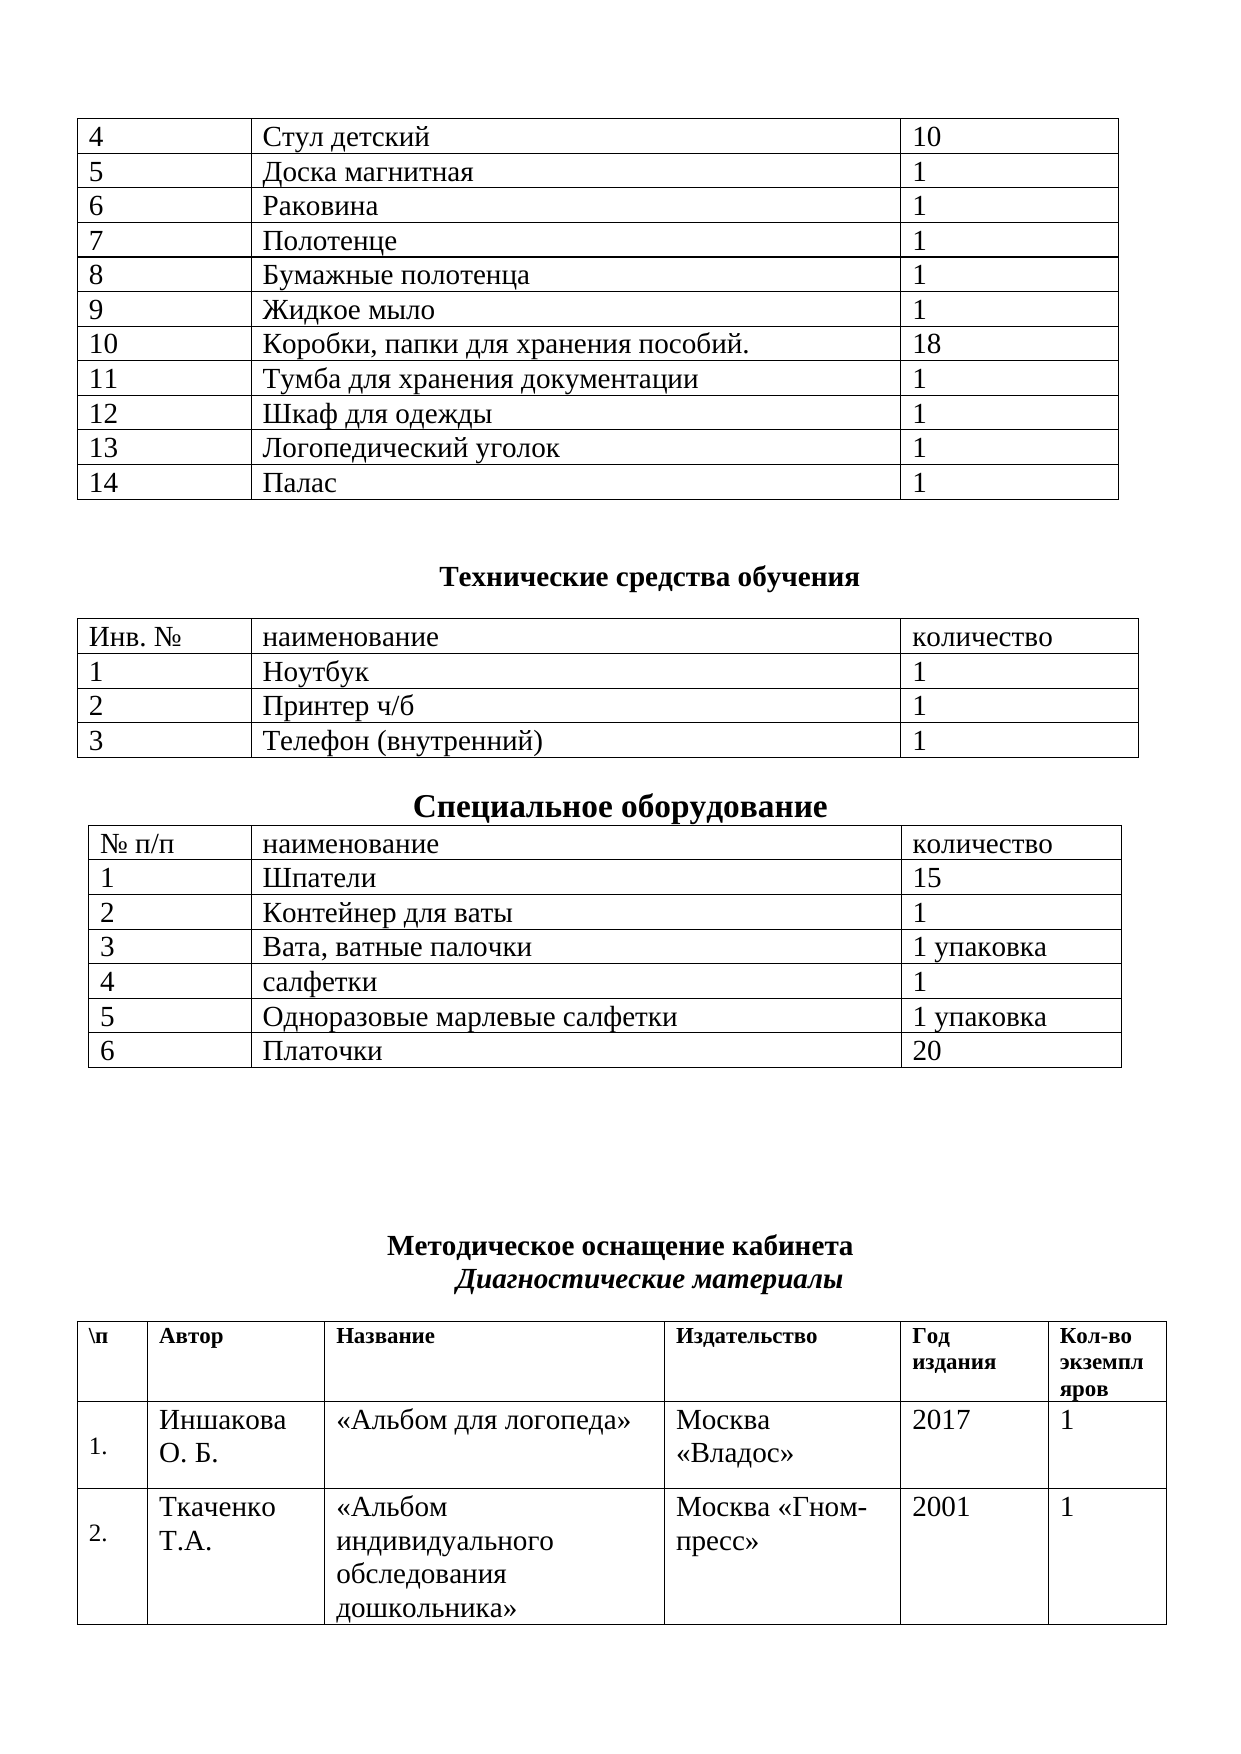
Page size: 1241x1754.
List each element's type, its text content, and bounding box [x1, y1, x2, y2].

table_cell 14 [78, 465, 251, 498]
table_cell 1 [1049, 1489, 1166, 1623]
table_cell 1 [902, 964, 1121, 998]
table_header \п [78, 1322, 147, 1401]
table_cell 1 [901, 396, 1118, 429]
table_cell 11 [78, 361, 251, 395]
table_cell «Альбом для логопеда» [325, 1402, 664, 1488]
table_cell 12 [78, 396, 251, 429]
table_header Издательство [665, 1322, 900, 1401]
table_cell 1. [78, 1402, 147, 1488]
table_cell 2 [78, 689, 251, 722]
table_cell 1 [901, 430, 1118, 464]
table_cell 1 [1049, 1402, 1166, 1488]
table_cell 1 [901, 654, 1138, 687]
table_cell салфетки [252, 964, 901, 998]
table_cell Коробки, папки для хранения пособий. [252, 327, 900, 360]
table_cell 1 [901, 689, 1138, 722]
table_cell 1 упаковка [902, 999, 1121, 1032]
table_cell Палас [252, 465, 900, 498]
table_cell 9 [78, 292, 251, 326]
table_cell 1 [89, 860, 251, 894]
text Диагностические материалы [89, 1261, 1152, 1295]
table_cell Доска магнитная [252, 154, 900, 187]
table_cell Стул детский [252, 119, 900, 153]
table_header Кол-во экземпляров [1049, 1322, 1166, 1401]
table_cell Москва «Владос» [665, 1402, 900, 1488]
table_cell Шкаф для одежды [252, 396, 900, 429]
table_cell 10 [901, 119, 1118, 153]
table_cell 3 [89, 930, 251, 963]
table_cell Раковина [252, 188, 900, 222]
table_header наименование [252, 826, 901, 859]
table_cell 20 [902, 1033, 1121, 1067]
table_cell 1 [901, 154, 1118, 187]
table_cell 3 [78, 723, 251, 757]
table_cell Контейнер для ваты [252, 895, 901, 928]
table_cell 5 [89, 999, 251, 1032]
table_cell 2017 [901, 1402, 1048, 1488]
table_cell 2. [78, 1489, 147, 1623]
table_cell Платочки [252, 1033, 901, 1067]
table_cell 1 [901, 465, 1118, 498]
table_cell 4 [89, 964, 251, 998]
table_cell 15 [902, 860, 1121, 894]
table_cell 1 [901, 223, 1118, 256]
table_cell 8 [78, 258, 251, 291]
table_cell «Альбом индивидуального обследования дошкольника» [325, 1489, 664, 1623]
table_cell 1 [901, 292, 1118, 326]
table_header № п/п [89, 826, 251, 859]
table_cell Тумба для хранения документации [252, 361, 900, 395]
table_cell Телефон (внутренний) [252, 723, 900, 757]
table_cell 6 [78, 188, 251, 222]
table_cell Шпатели [252, 860, 901, 894]
table_cell 1 [902, 895, 1121, 928]
table_cell 4 [78, 119, 251, 153]
table_cell Ткаченко Т.А. [148, 1489, 324, 1623]
table_header количество [901, 619, 1138, 653]
table_cell Полотенце [252, 223, 900, 256]
table_cell Логопедический уголок [252, 430, 900, 464]
table_cell Одноразовые марлевые салфетки [252, 999, 901, 1032]
table_header Год издания [901, 1322, 1048, 1401]
table_header Название [325, 1322, 664, 1401]
table_header количество [902, 826, 1121, 859]
table_header наименование [252, 619, 900, 653]
table_cell 2001 [901, 1489, 1048, 1623]
text Технические средства обучения [89, 559, 1152, 592]
table_header Автор [148, 1322, 324, 1401]
table_cell 13 [78, 430, 251, 464]
table_cell 1 [78, 654, 251, 687]
text Методическое оснащение кабинета [89, 1228, 1152, 1261]
table_cell Ноутбук [252, 654, 900, 687]
table_cell 1 [901, 361, 1118, 395]
table_cell Жидкое мыло [252, 292, 900, 326]
table_cell 1 [901, 723, 1138, 757]
table_cell Москва «Гном-пресс» [665, 1489, 900, 1623]
table_cell Принтер ч/б [252, 689, 900, 722]
table_cell Бумажные полотенца [252, 258, 900, 291]
table_cell 6 [89, 1033, 251, 1067]
table_cell 1 [901, 188, 1118, 222]
table_header Инв. № [78, 619, 251, 653]
table_cell 18 [901, 327, 1118, 360]
table_cell Вата, ватные палочки [252, 930, 901, 963]
table_cell 1 упаковка [902, 930, 1121, 963]
table_cell 1 [901, 258, 1118, 291]
table_cell 2 [89, 895, 251, 928]
text Специальное оборудование [89, 786, 1152, 825]
table_cell Иншакова О. Б. [148, 1402, 324, 1488]
table_cell 7 [78, 223, 251, 256]
table_cell 10 [78, 327, 251, 360]
table_cell 5 [78, 154, 251, 187]
